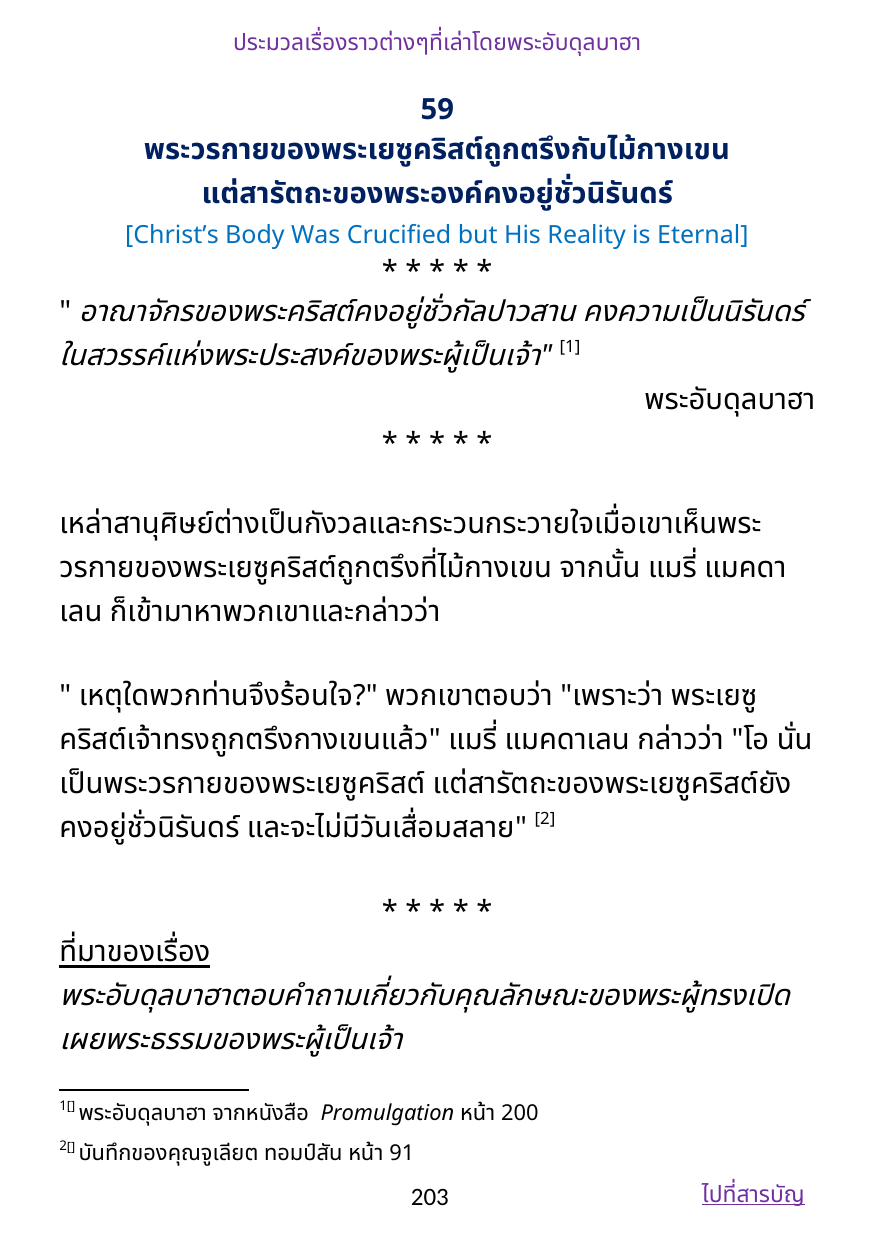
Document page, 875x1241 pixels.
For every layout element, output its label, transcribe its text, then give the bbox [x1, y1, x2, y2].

subtitle 59 พระวรกายของพระเยซูคริสต์ถูกตรึงกับไม้กางเขน แต่สารัตถะของพระองค์คงอยู่ชั่วนิรันดร์ [Christ’s Body Was Crucified but His Reality is Eternal] [59, 89, 815, 251]
text * * * * * [59, 251, 815, 290]
text พระอับดุลบาฮา [59, 379, 815, 423]
text " อาณาจักรของพระคริสต์คงอยู่ชั่วกัลปาวสาน คงความเป็นนิรันดร์ในสวรรค์แห่งพระประสงค์ของพระผู้เป็นเจ้า" [] [59, 290, 815, 379]
text พระอับดุลบาฮาตอบคำถามเกี่ยวกับคุณลักษณะของพระผู้ทรงเปิดเผยพระธรรมของพระผู้เป็นเจ้า [59, 974, 815, 1062]
text * * * * * [59, 423, 815, 462]
text * * * * * [59, 891, 815, 930]
text ที่มาของเรื่อง [59, 930, 815, 974]
text " เหตุใดพวกท่านจึงร้อนใจ?" พวกเขาตอบว่า "เพราะว่า พระเยซูคริสต์เจ้าทรงถูกตรึงกางเขนแล้ว" แมรี่ แมคดาเลน กล่าวว่า "โอ นั่นเป็นพระวรกายของพระเยซูคริสต์ แต่สารัตถะของพระเยซูคริสต์ยังคงอยู่ชั่วนิรันดร์ และจะไม่มีวันเสื่อมสลาย" [] [59, 674, 815, 851]
text เหล่าสานุศิษย์ต่างเป็นกังวลและกระวนกระวายใจเมื่อเขาเห็นพระวรกายของพระเยซูคริสต์ถูกตรึงที่ไม้กางเขน จากนั้น แมรี่ แมคดาเลน ก็เข้ามาหาพวกเขาและกล่าวว่า [59, 502, 815, 634]
